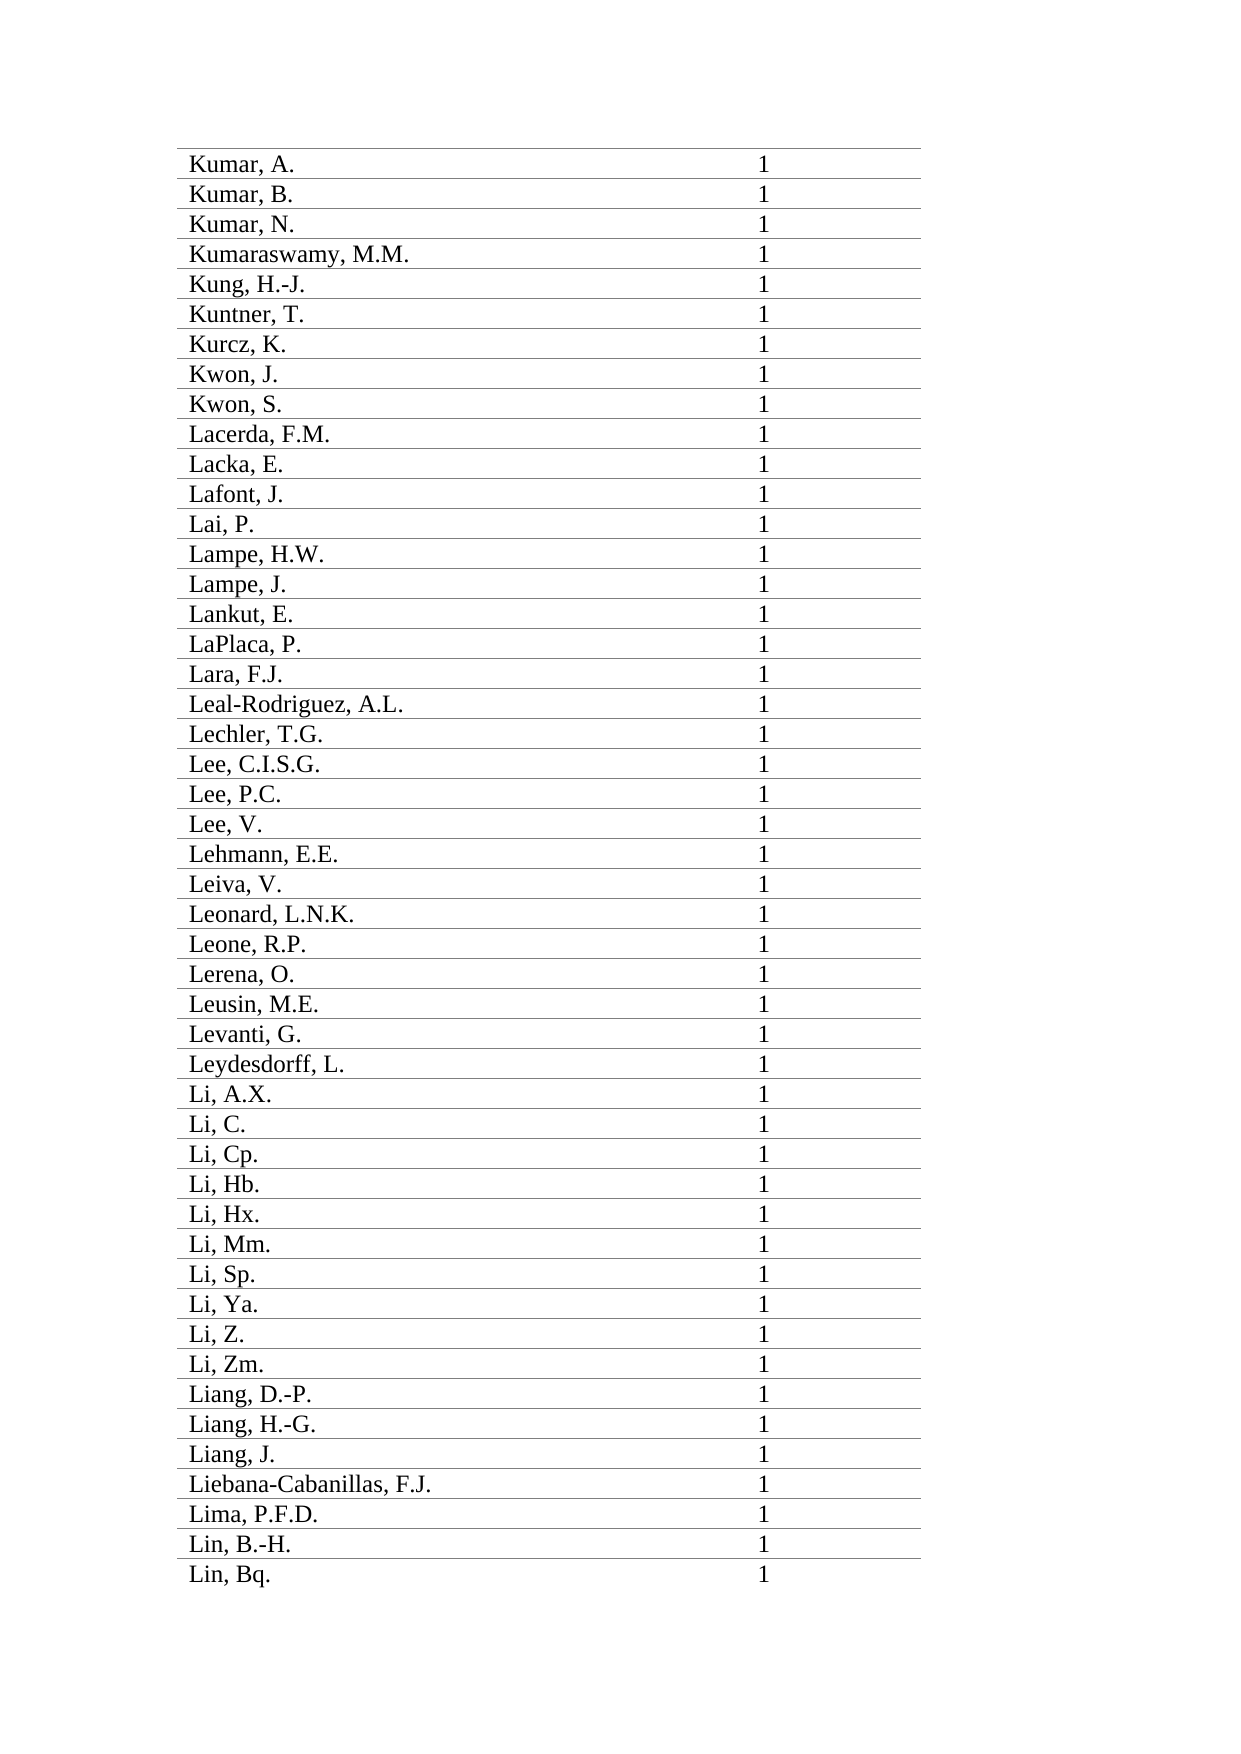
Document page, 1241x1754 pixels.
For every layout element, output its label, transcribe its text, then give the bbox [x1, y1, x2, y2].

table_cell Leone, R.P. [177, 929, 606, 958]
table_cell 1 [606, 1529, 921, 1558]
table_cell Li, Zm. [177, 1349, 606, 1378]
table_cell Lee, P.C. [177, 779, 606, 808]
table_cell 1 [606, 719, 921, 748]
table_cell Li, C. [177, 1109, 606, 1138]
table_cell Kumaraswamy, M.M. [177, 239, 606, 268]
table_cell Lafont, J. [177, 479, 606, 508]
table_cell 1 [606, 809, 921, 838]
table_cell 1 [606, 209, 921, 238]
table_cell 1 [606, 779, 921, 808]
table_cell Lacerda, F.M. [177, 419, 606, 448]
table_cell 1 [606, 1139, 921, 1168]
table_cell 1 [606, 1559, 921, 1588]
table_cell Liang, D.-P. [177, 1379, 606, 1408]
table_cell 1 [606, 899, 921, 928]
table_cell Li, Hb. [177, 1169, 606, 1198]
table_cell Kwon, S. [177, 389, 606, 418]
table_cell 1 [606, 239, 921, 268]
table_cell 1 [606, 149, 921, 178]
table_cell Liang, J. [177, 1439, 606, 1468]
table_cell Li, Hx. [177, 1199, 606, 1228]
table_cell Liebana-Cabanillas, F.J. [177, 1469, 606, 1498]
table_cell 1 [606, 869, 921, 898]
table_cell Kurcz, K. [177, 329, 606, 358]
table_cell Leusin, M.E. [177, 989, 606, 1018]
table_cell Lacka, E. [177, 449, 606, 478]
table_cell Lampe, H.W. [177, 539, 606, 568]
table_cell 1 [606, 689, 921, 718]
table_cell Li, A.X. [177, 1079, 606, 1108]
table_cell 1 [606, 269, 921, 298]
table_cell 1 [606, 1379, 921, 1408]
table_cell Lin, Bq. [177, 1559, 606, 1588]
table_cell 1 [606, 1469, 921, 1498]
table_cell 1 [606, 1409, 921, 1438]
table_cell 1 [606, 449, 921, 478]
table_cell Kumar, N. [177, 209, 606, 238]
table_cell Leiva, V. [177, 869, 606, 898]
table_cell 1 [606, 1499, 921, 1528]
table_cell 1 [606, 1289, 921, 1318]
table_cell Li, Ya. [177, 1289, 606, 1318]
table_cell 1 [606, 329, 921, 358]
table_cell Levanti, G. [177, 1019, 606, 1048]
table_cell Leydesdorff, L. [177, 1049, 606, 1078]
table_cell 1 [606, 1109, 921, 1138]
table_cell 1 [606, 1229, 921, 1258]
table_cell 1 [606, 389, 921, 418]
table_cell Li, Sp. [177, 1259, 606, 1288]
table_cell 1 [606, 959, 921, 988]
table_cell 1 [606, 1079, 921, 1108]
table_cell 1 [606, 929, 921, 958]
table_cell Kwon, J. [177, 359, 606, 388]
table_cell 1 [606, 1049, 921, 1078]
table_cell 1 [606, 359, 921, 388]
table_cell 1 [606, 839, 921, 868]
table_cell 1 [606, 569, 921, 598]
table_cell Lima, P.F.D. [177, 1499, 606, 1528]
table_cell 1 [606, 659, 921, 688]
table_cell Lee, V. [177, 809, 606, 838]
table_cell 1 [606, 479, 921, 508]
table_cell 1 [606, 1169, 921, 1198]
table_cell 1 [606, 1019, 921, 1048]
table_cell 1 [606, 599, 921, 628]
table_cell 1 [606, 299, 921, 328]
table_cell Li, Cp. [177, 1139, 606, 1168]
table_cell 1 [606, 1439, 921, 1468]
table_cell 1 [606, 539, 921, 568]
table_cell Liang, H.-G. [177, 1409, 606, 1438]
table_cell Lechler, T.G. [177, 719, 606, 748]
table_cell Lin, B.-H. [177, 1529, 606, 1558]
table_cell LaPlaca, P. [177, 629, 606, 658]
table_cell Leonard, L.N.K. [177, 899, 606, 928]
table_cell Li, Z. [177, 1319, 606, 1348]
table_cell Kung, H.-J. [177, 269, 606, 298]
table_cell Lankut, E. [177, 599, 606, 628]
table_cell Lehmann, E.E. [177, 839, 606, 868]
table_cell Leal-Rodriguez, A.L. [177, 689, 606, 718]
table_cell Kumar, A. [177, 149, 606, 178]
table_cell Lampe, J. [177, 569, 606, 598]
table_cell 1 [606, 989, 921, 1018]
table_cell 1 [606, 629, 921, 658]
table_cell Kuntner, T. [177, 299, 606, 328]
table_cell 1 [606, 179, 921, 208]
table_cell 1 [606, 1319, 921, 1348]
table_cell Lee, C.I.S.G. [177, 749, 606, 778]
table_cell Li, Mm. [177, 1229, 606, 1258]
table_cell 1 [606, 419, 921, 448]
table_cell 1 [606, 749, 921, 778]
table_cell Kumar, B. [177, 179, 606, 208]
table_cell 1 [606, 1349, 921, 1378]
table_cell Lai, P. [177, 509, 606, 538]
table_cell 1 [606, 509, 921, 538]
table_cell 1 [606, 1259, 921, 1288]
table_cell Lara, F.J. [177, 659, 606, 688]
table_cell 1 [606, 1199, 921, 1228]
table_cell Lerena, O. [177, 959, 606, 988]
